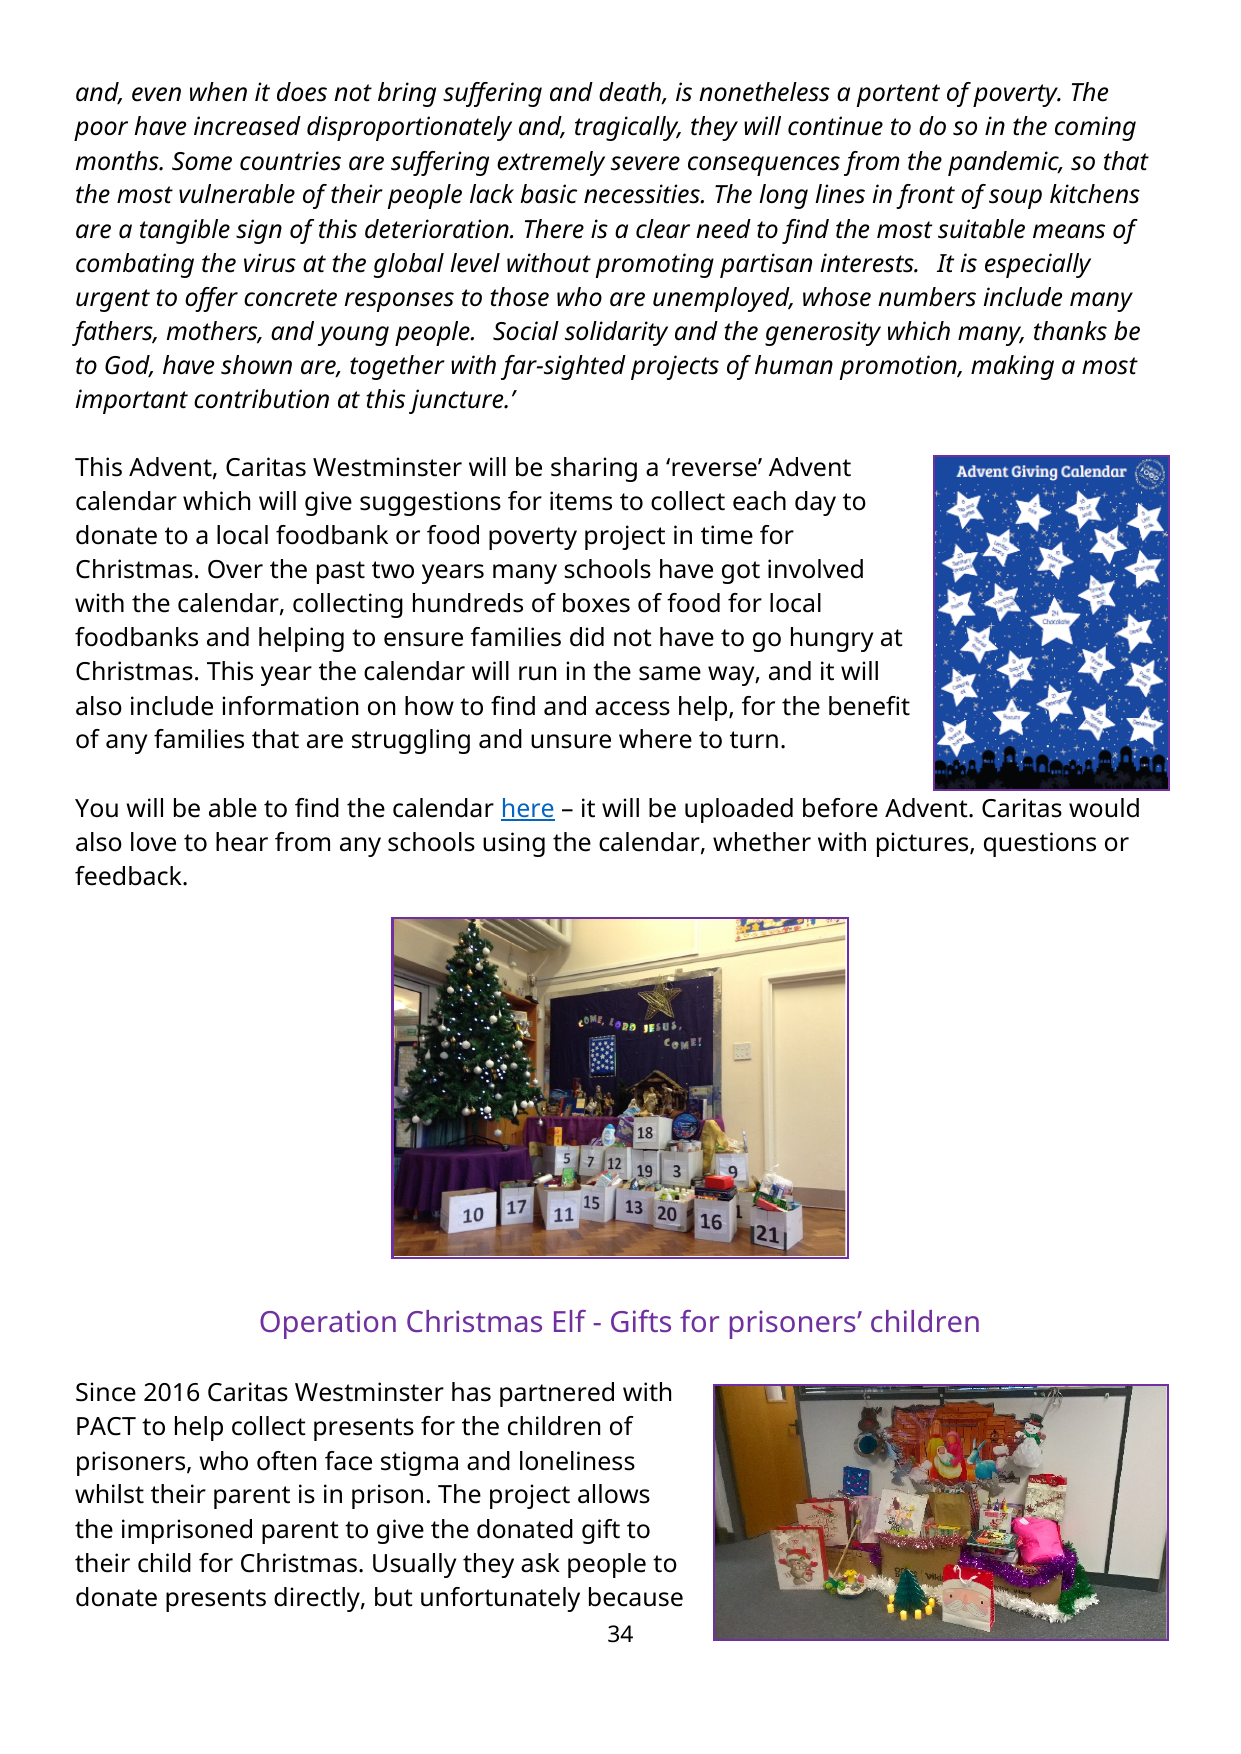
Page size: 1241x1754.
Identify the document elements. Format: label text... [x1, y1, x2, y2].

text This Advent, Caritas Westminster will be sharing a ‘reverse’ Advent calendar which will give suggestions for items to collect each day to donate to a local foodbank or food poverty project in time for Christmas. Over the past two years many schools have got involved with the calendar, collecting hundreds of boxes of food for local foodbanks and helping to ensure families did not have to go hungry at Christmas. This year the calendar will run in the same way, and it will also include information on how to find and access help, for the benefit of any families that are struggling and unsure where to turn. [75, 450, 1165, 756]
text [75, 75, 1165, 416]
picture [394, 919, 846, 1256]
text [75, 1375, 1165, 1613]
picture [715, 1386, 1167, 1638]
text Operation Christmas Elf - Gifts for prisoners’ children [75, 1301, 1165, 1341]
text You will be able to find the calendar here – it will be uploaded before Advent. Caritas would also love to hear from any schools using the calendar, whether with pictures, questions or feedback. [75, 790, 1165, 892]
picture [935, 457, 1168, 789]
